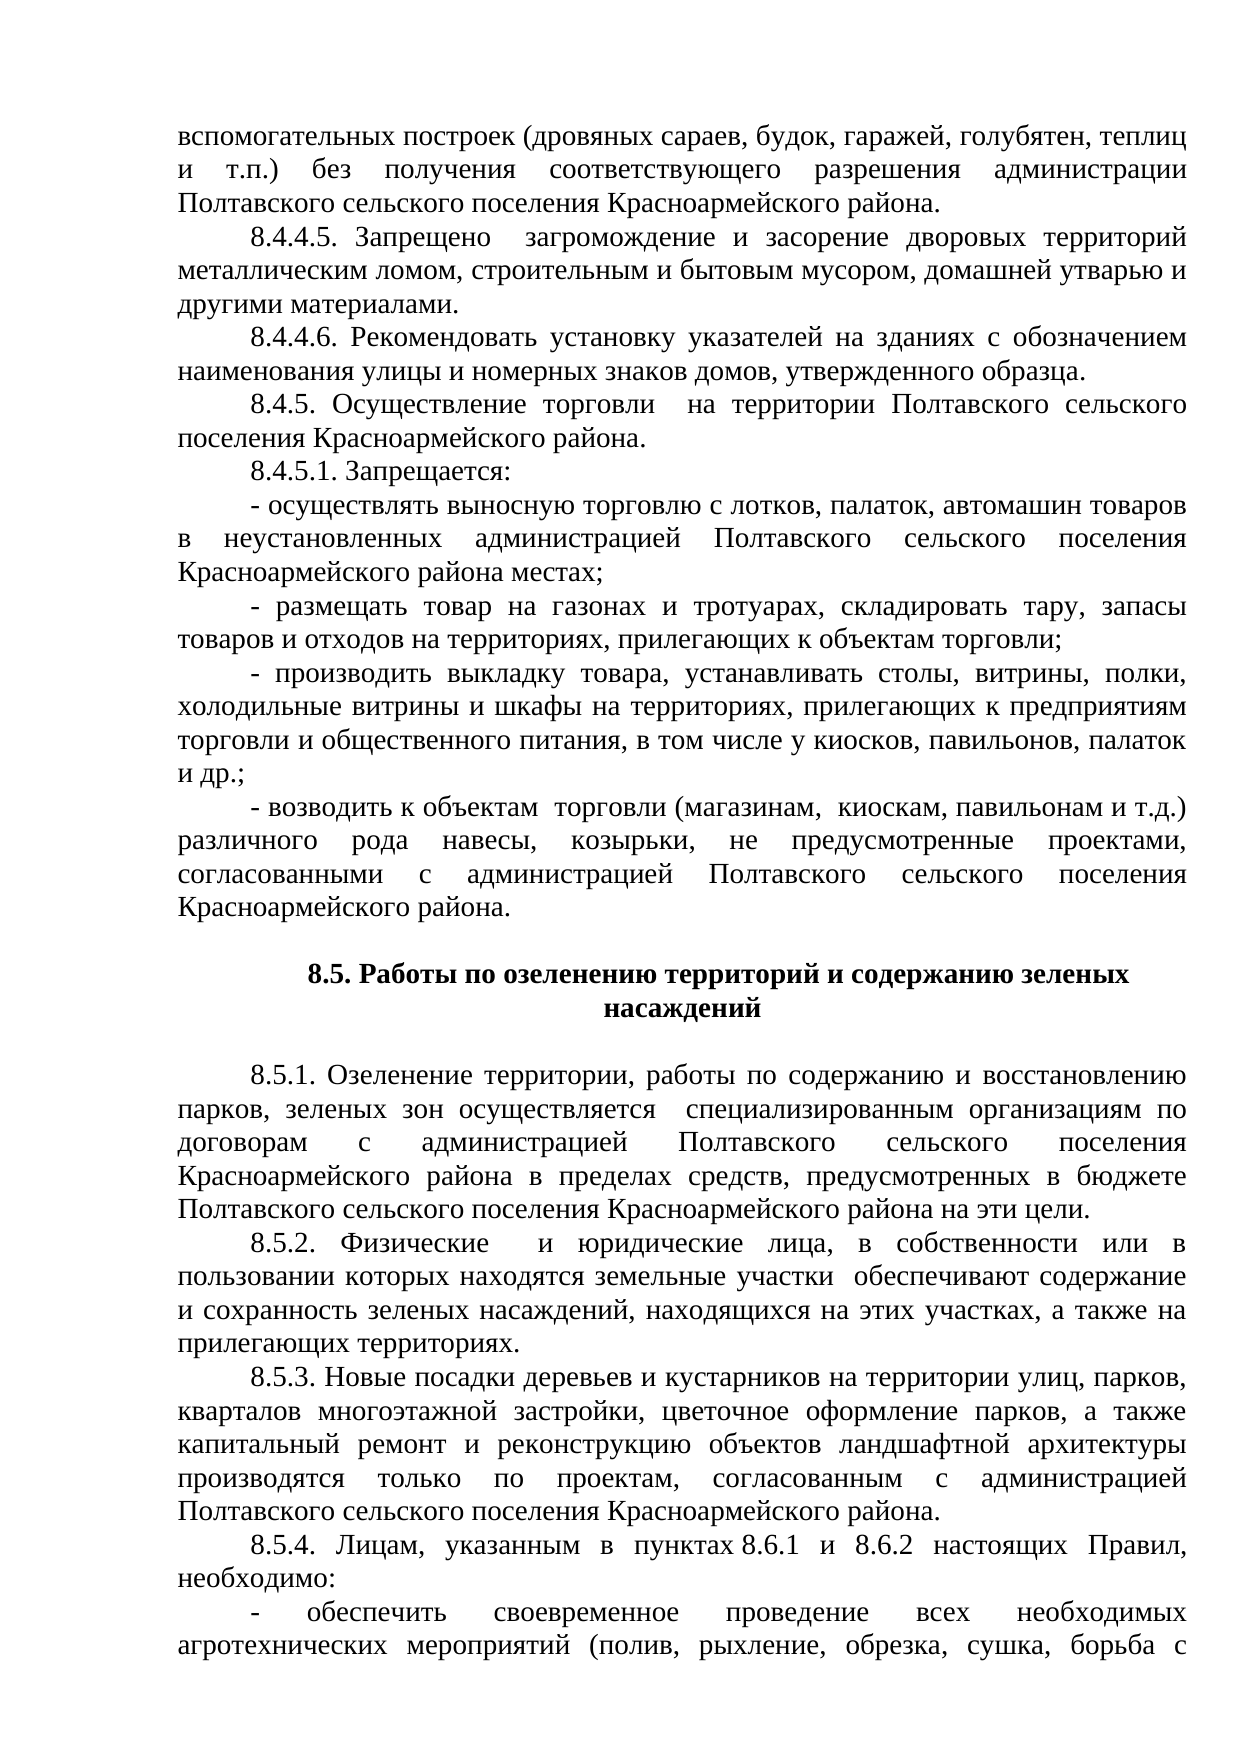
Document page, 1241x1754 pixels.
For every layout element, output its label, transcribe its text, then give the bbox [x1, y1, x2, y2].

subtitle 8.5. Работы по озеленению территорий и содержанию зеленых насаждений [177, 957, 1187, 1024]
text - осуществлять выносную торговлю с лотков, палаток, автомашин товаров в неустановленных администрацией Полтавского сельского поселения Красноармейского района местах; [177, 487, 1187, 588]
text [177, 1594, 1187, 1661]
text - производить выкладку товара, устанавливать столы, витрины, полки, холодильные витрины и шкафы на территориях, прилегающих к предприятиям торговли и общественного питания, в том числе у киосков, павильонов, палаток и др.; [177, 655, 1187, 789]
text 8.5.3. Новые посадки деревьев и кустарников на территории улиц, парков, кварталов многоэтажной застройки, цветочное оформление парков, а также капитальный ремонт и реконструкцию объектов ландшафтной архитектуры производятся только по проектам, согласованным с администрацией Полтавского сельского поселения Красноармейского района. [177, 1359, 1187, 1527]
text 8.5.2. Физические и юридические лица, в собственности или в пользовании которых находятся земельные участки обеспечивают содержание и сохранность зеленых насаждений, находящихся на этих участках, а также на прилегающих территориях. [177, 1225, 1187, 1359]
text 8.5.1. Озеленение территории, работы по содержанию и восстановлению парков, зеленых зон осуществляется специализированным организациям по договорам с администрацией Полтавского сельского поселения Красноармейского района в пределах средств, предусмотренных в бюджете Полтавского сельского поселения Красноармейского района на эти цели. [177, 1057, 1187, 1225]
text 8.4.5.1. Запрещается: [177, 453, 1187, 487]
text - размещать товар на газонах и тротуарах, складировать тару, запасы товаров и отходов на территориях, прилегающих к объектам торговли; [177, 588, 1187, 655]
text 8.4.4.5. Запрещено загромождение и засорение дворовых территорий металлическим ломом, строительным и бытовым мусором, домашней утварью и другими материалами. [177, 219, 1187, 319]
text 8.4.4.6. Рекомендовать установку указателей на зданиях с обозначением наименования улицы и номерных знаков домов, утвержденного образца. [177, 319, 1187, 386]
text 8.4.5. Осуществление торговли на территории Полтавского сельского поселения Красноармейского района. [177, 386, 1187, 453]
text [177, 118, 1187, 219]
text - возводить к объектам торговли (магазинам, киоскам, павильонам и т.д.) различного рода навесы, козырьки, не предусмотренные проектами, согласованными с администрацией Полтавского сельского поселения Красноармейского района. [177, 789, 1187, 923]
text 8.5.4. Лицам, указанным в пунктах 8.6.1 и 8.6.2 настоящих Правил, необходимо: [177, 1527, 1187, 1594]
